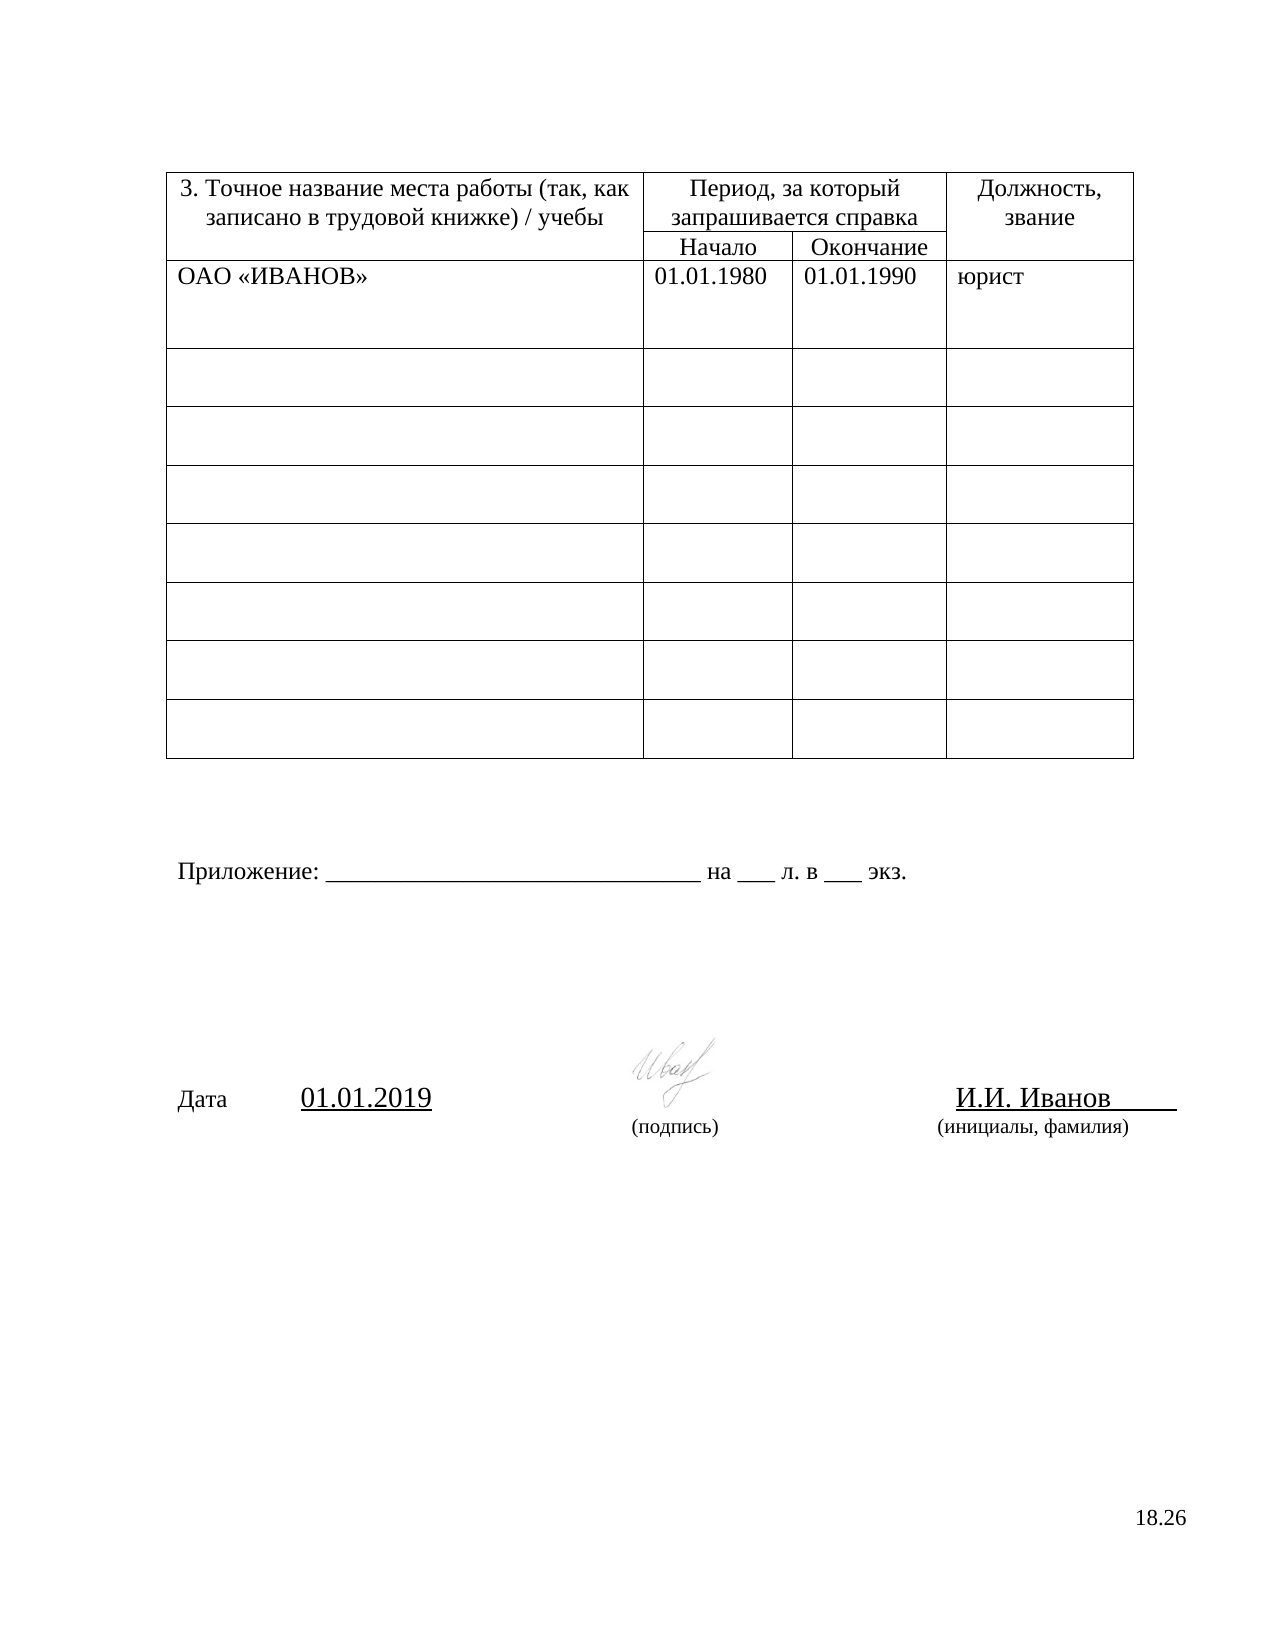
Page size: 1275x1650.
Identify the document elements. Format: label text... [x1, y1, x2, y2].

table_cell [644, 407, 792, 465]
table_cell [167, 583, 643, 640]
table_cell [167, 349, 643, 406]
table_header Период, за который запрашивается справка [644, 173, 946, 231]
table_cell [644, 700, 792, 757]
table_cell [167, 466, 643, 523]
picture [628, 1028, 715, 1108]
table_cell [947, 349, 1133, 406]
table_cell [167, 641, 643, 699]
table_cell [644, 641, 792, 699]
table_cell [947, 700, 1133, 757]
table_cell [947, 583, 1133, 640]
table_cell 01.01.1980 [644, 261, 792, 348]
table_cell 01.01.1990 [793, 261, 946, 348]
table_header 3. Точное название места работы (так, как записано в трудовой книжке) / учебы [167, 173, 643, 260]
table_cell Окончание [793, 232, 946, 260]
table_cell [793, 466, 946, 523]
table_cell [644, 583, 792, 640]
text 18.26 [177, 1503, 1186, 1530]
table_cell [793, 349, 946, 406]
table_cell [947, 524, 1133, 582]
table_cell [167, 700, 643, 757]
table_cell Начало [644, 232, 792, 260]
table_cell ОАО «ИВАНОВ» [167, 261, 643, 348]
table_cell [793, 583, 946, 640]
table_cell [793, 407, 946, 465]
table_header Должность, звание [947, 173, 1133, 260]
table_cell юрист [947, 261, 1133, 348]
table_cell [947, 641, 1133, 699]
table_cell [793, 700, 946, 757]
table_cell [793, 641, 946, 699]
table_cell [167, 524, 643, 582]
table_cell [793, 524, 946, 582]
table_cell [947, 466, 1133, 523]
text Дата 01.01.2019 И.И. Иванов [177, 1029, 1186, 1114]
text (подпись) (инициалы, фамилия) [177, 1114, 1186, 1138]
table_cell [167, 407, 643, 465]
table_cell [644, 524, 792, 582]
table_cell [947, 407, 1133, 465]
table_cell [644, 466, 792, 523]
table_cell [644, 349, 792, 406]
text Приложение: ______________________________ на ___ л. в ___ экз. [177, 856, 1186, 885]
